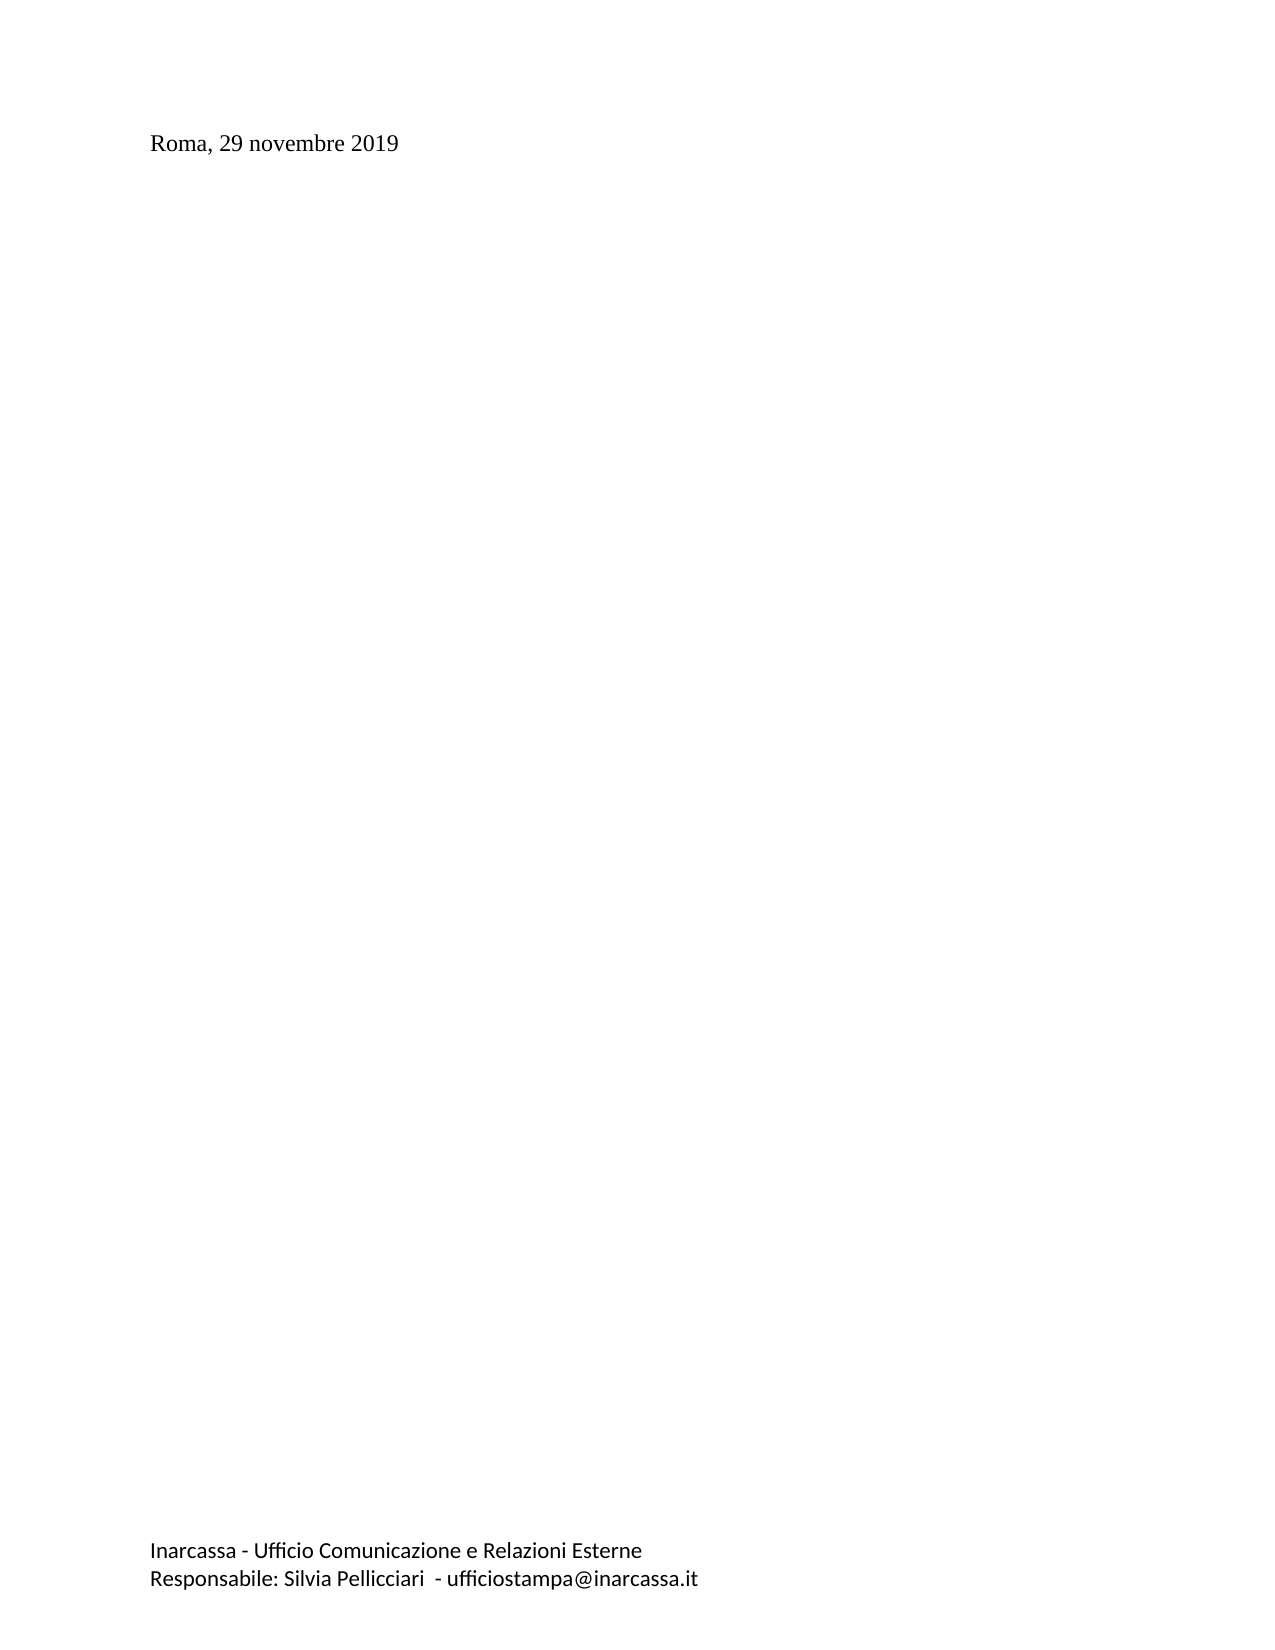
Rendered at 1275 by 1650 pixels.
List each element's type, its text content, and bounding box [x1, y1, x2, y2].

text Roma, 29 novembre 2019 [150, 128, 1125, 157]
